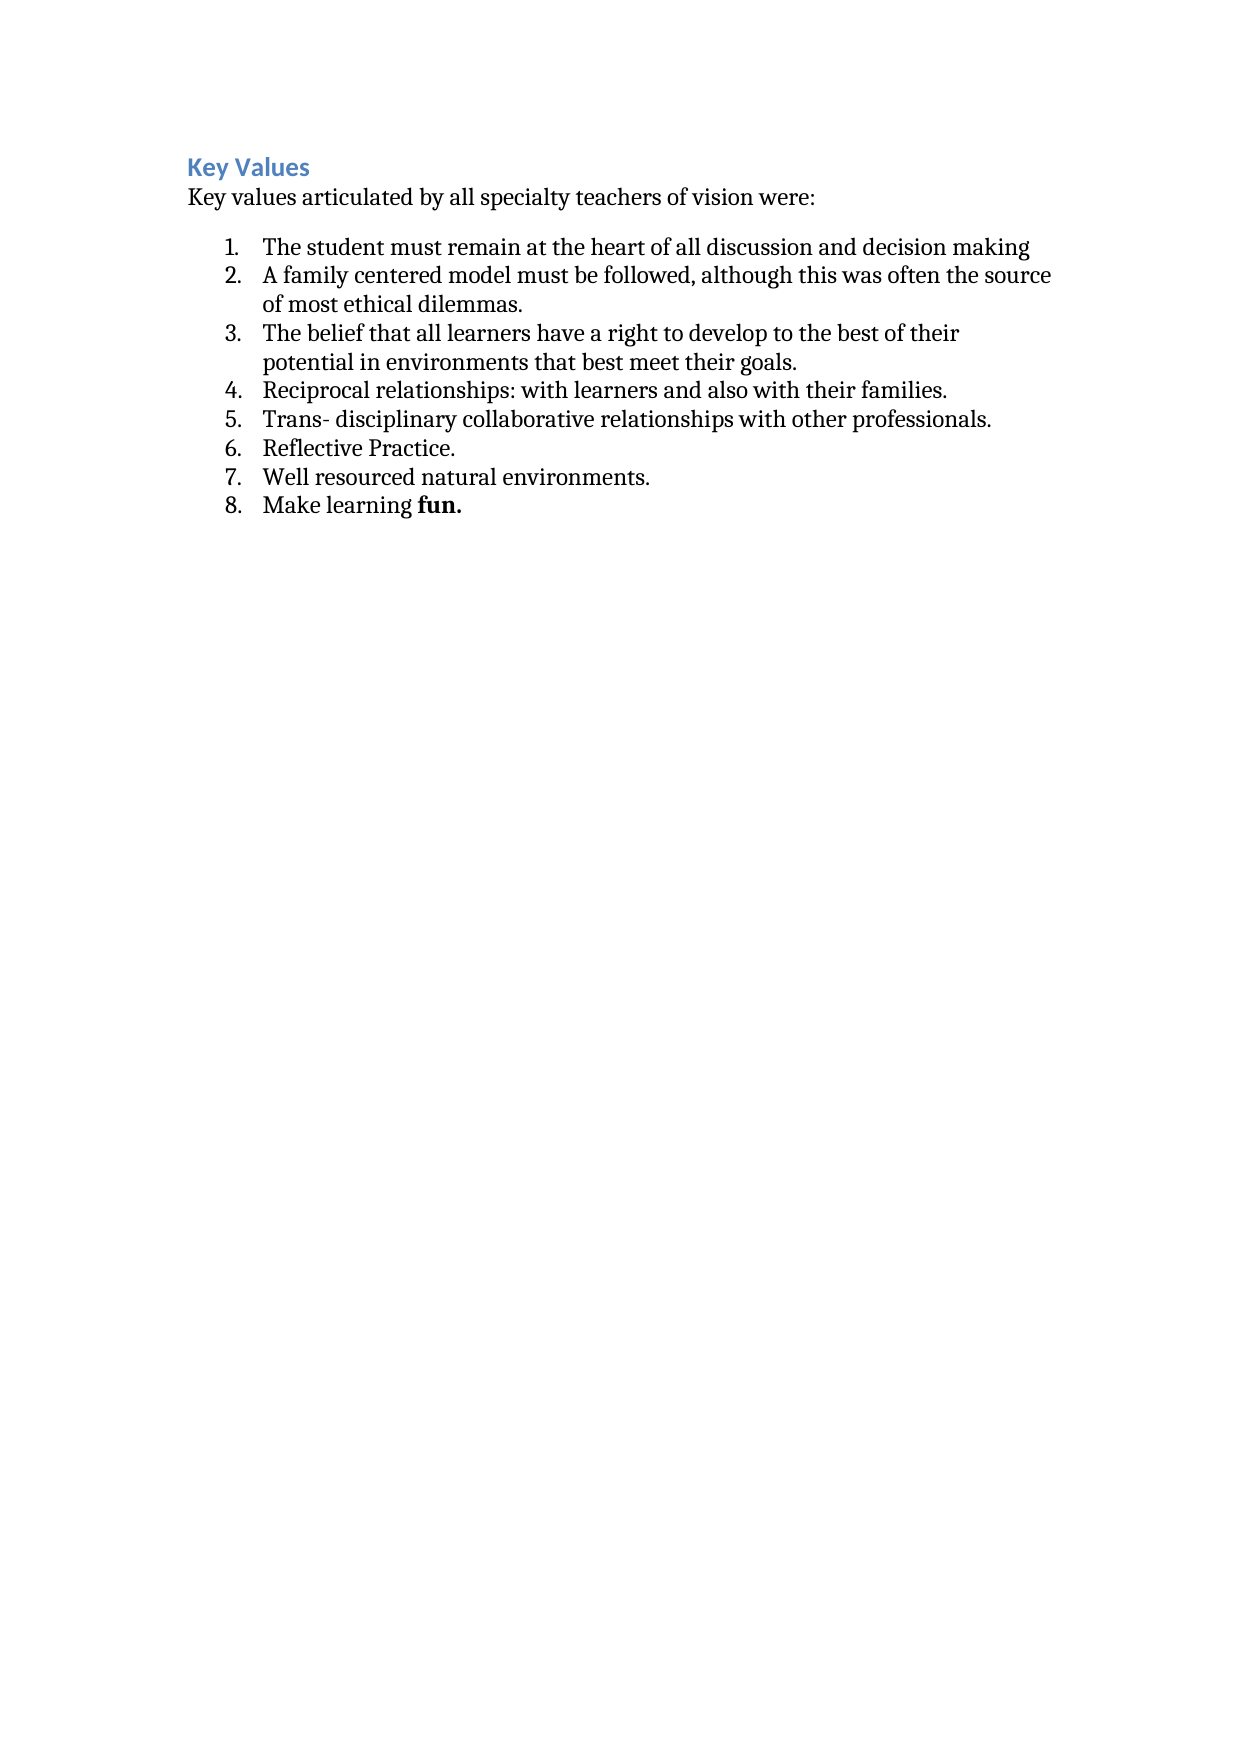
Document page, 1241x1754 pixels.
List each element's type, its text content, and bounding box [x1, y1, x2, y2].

text Key values articulated by all specialty teachers of vision were: [187, 183, 1053, 212]
list A family centered model must be followed, although this was often the source of most ethical dilemmas. [225, 261, 1053, 319]
list Trans- disciplinary collaborative relationships with other professionals. [225, 405, 1053, 434]
list Well resourced natural environments. [225, 463, 1053, 491]
list The belief that all learners have a right to develop to the best of their potential in environments that best meet their goals. [225, 319, 1053, 376]
list Reflective Practice. [225, 434, 1053, 463]
subtitle Key Values [187, 150, 1053, 183]
list Reciprocal relationships: with learners and also with their families. [225, 376, 1053, 405]
list The student must remain at the heart of all discussion and decision making [225, 233, 1053, 261]
list Make learning fun. [225, 491, 1053, 520]
